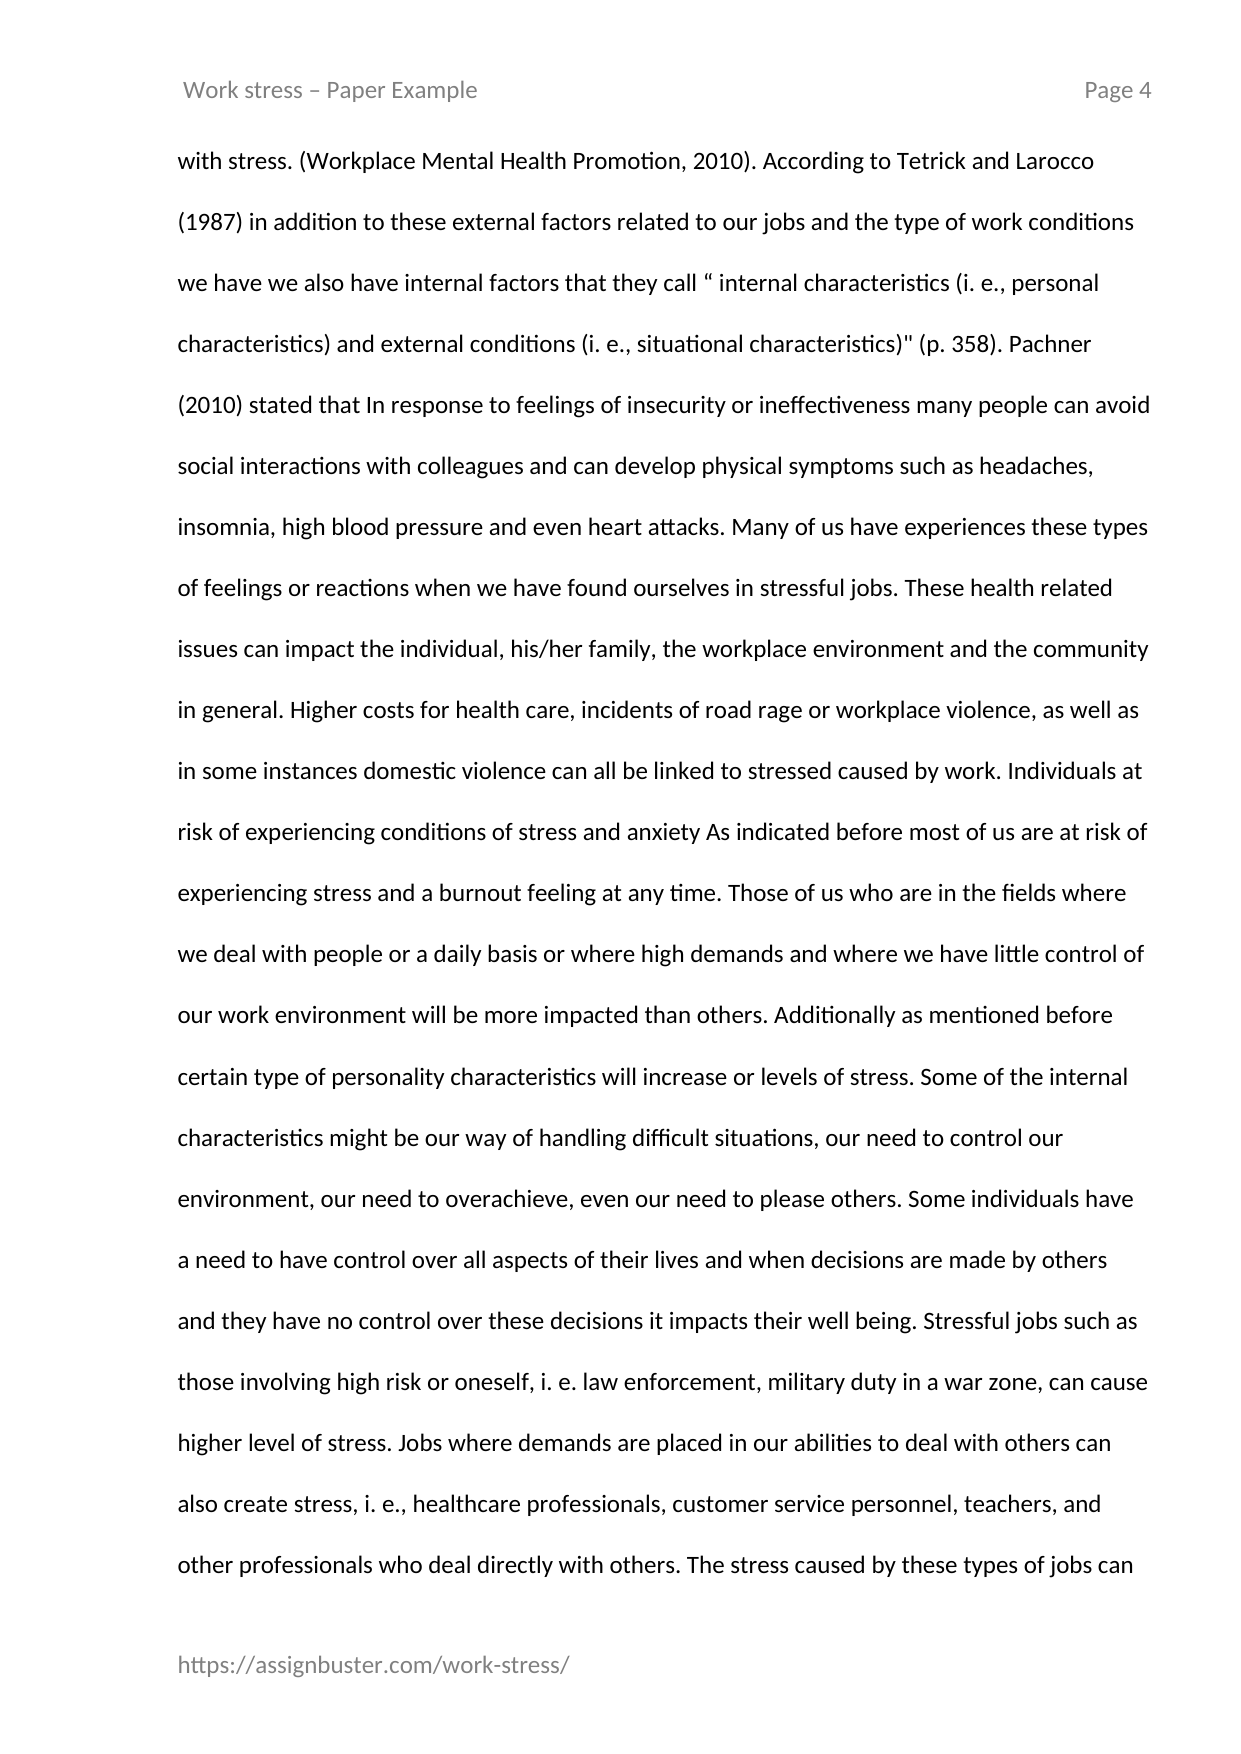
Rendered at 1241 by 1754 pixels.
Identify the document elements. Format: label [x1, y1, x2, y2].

text [177, 145, 1152, 1579]
